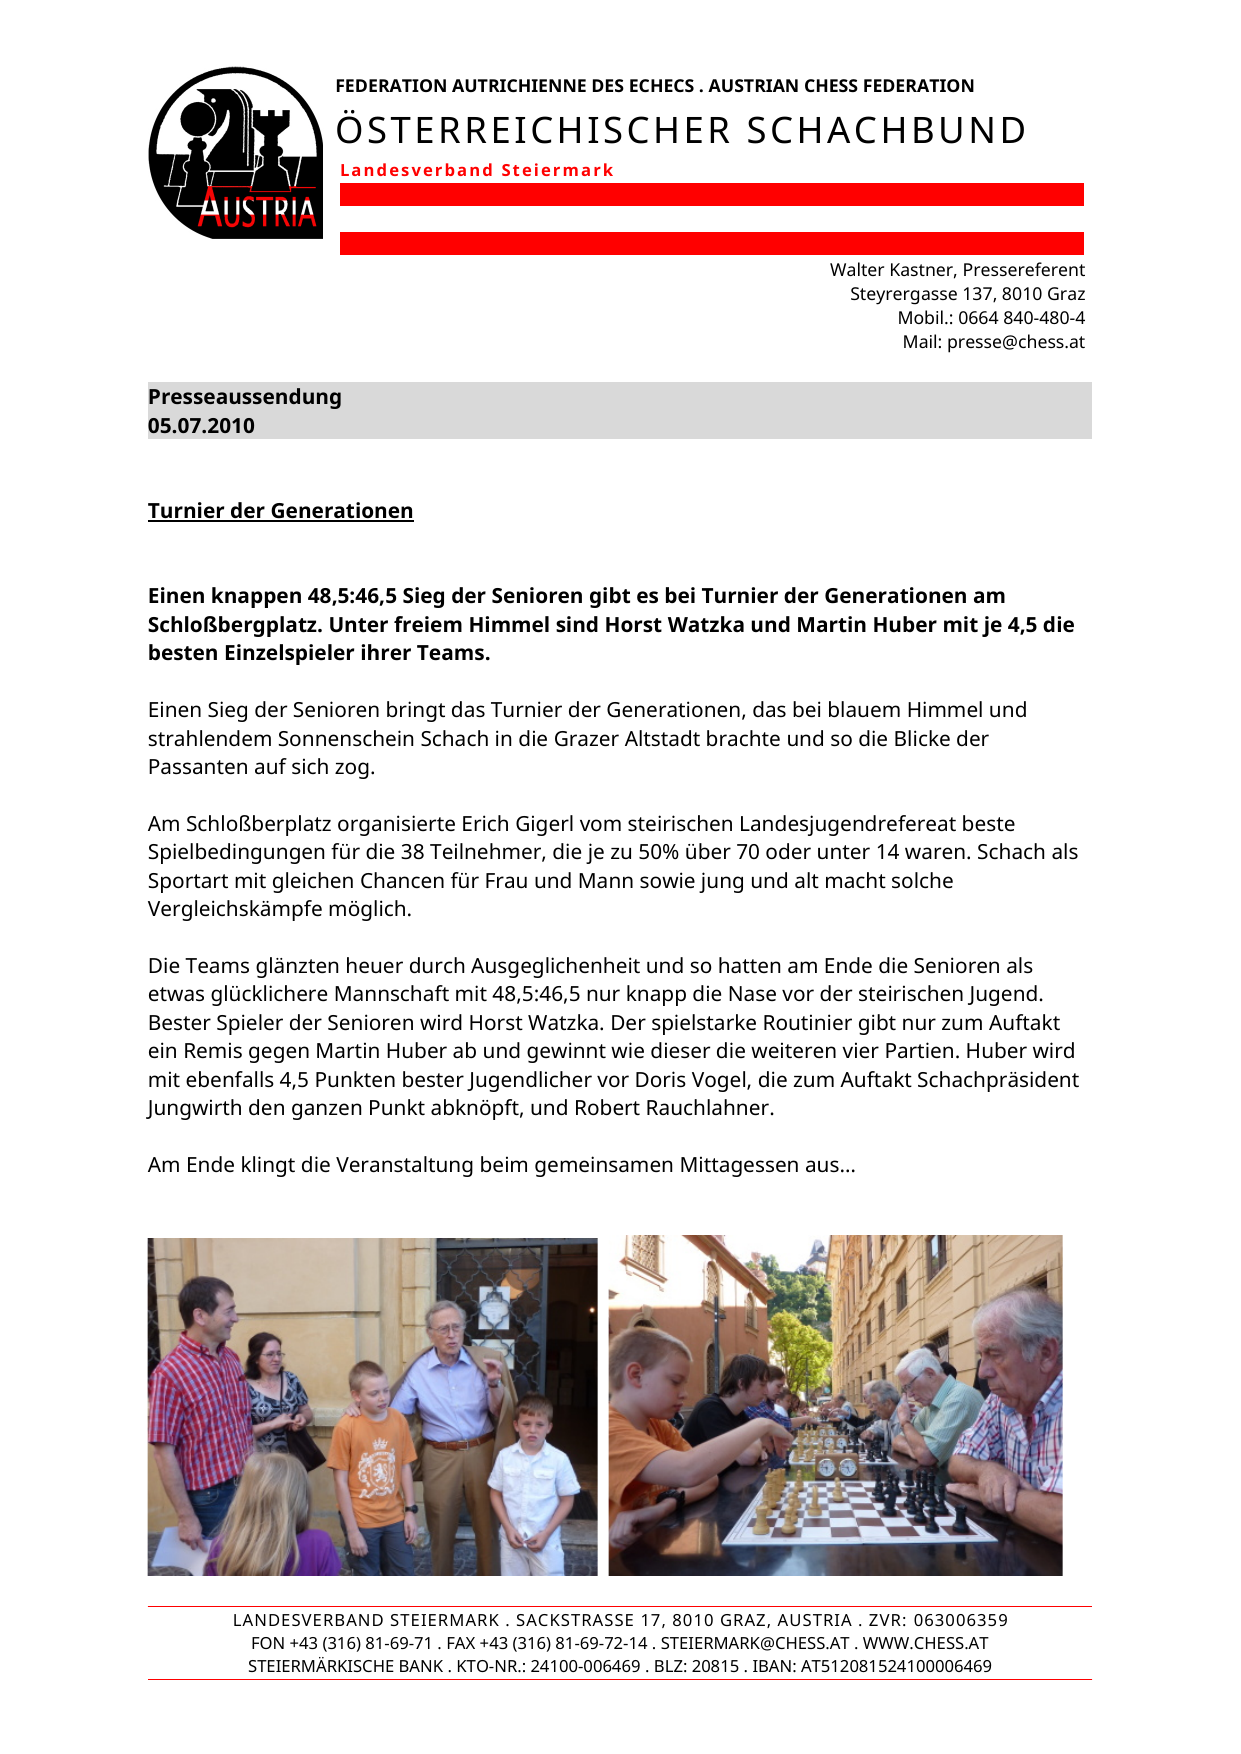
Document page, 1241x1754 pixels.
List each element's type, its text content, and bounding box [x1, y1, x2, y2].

text Einen Sieg der Senioren bringt das Turnier der Generationen, das bei blauem Himmel und strahlendem Sonnenschein Schach in die Grazer Altstadt brachte und so die Blicke der Passanten auf sich zog. [148, 695, 1092, 781]
text Einen knappen 48,5:46,5 Sieg der Senioren gibt es bei Turnier der Generationen am Schloßbergplatz. Unter freiem Himmel sind Horst Watzka und Martin Huber mit je 4,5 die besten Einzelspieler ihrer Teams. [148, 581, 1092, 667]
picture [147, 1238, 598, 1576]
text Turnier der Generationen [148, 496, 1092, 524]
subtitle Presseaussendung 05.07.2010 [148, 382, 1092, 439]
text Am Schloßberplatz organisierte Erich Gigerl vom steirischen Landesjugendrefereat beste Spielbedingungen für die 38 Teilnehmer, die je zu 50% über 70 oder unter 14 waren. Schach als Sportart mit gleichen Chancen für Frau und Mann sowie jung und alt macht solche Vergleichskämpfe möglich. [148, 809, 1092, 923]
picture [608, 1235, 1063, 1576]
text Am Ende klingt die Veranstaltung beim gemeinsamen Mittagessen aus… [148, 1150, 1092, 1179]
text Die Teams glänzten heuer durch Ausgeglichenheit und so hatten am Ende die Senioren als etwas glücklichere Mannschaft mit 48,5:46,5 nur knapp die Nase vor der steirischen Jugend. Bester Spieler der Senioren wird Horst Watzka. Der spielstarke Routinier gibt nur zum Auftakt ein Remis gegen Martin Huber ab und gewinnt wie dieser die weiteren vier Partien. Huber wird mit ebenfalls 4,5 Punkten bester Jugendlicher vor Doris Vogel, die zum Auftakt Schachpräsident Jungwirth den ganzen Punkt abknöpft, und Robert Rauchlahner. [148, 951, 1092, 1122]
picture [147, 64, 325, 239]
